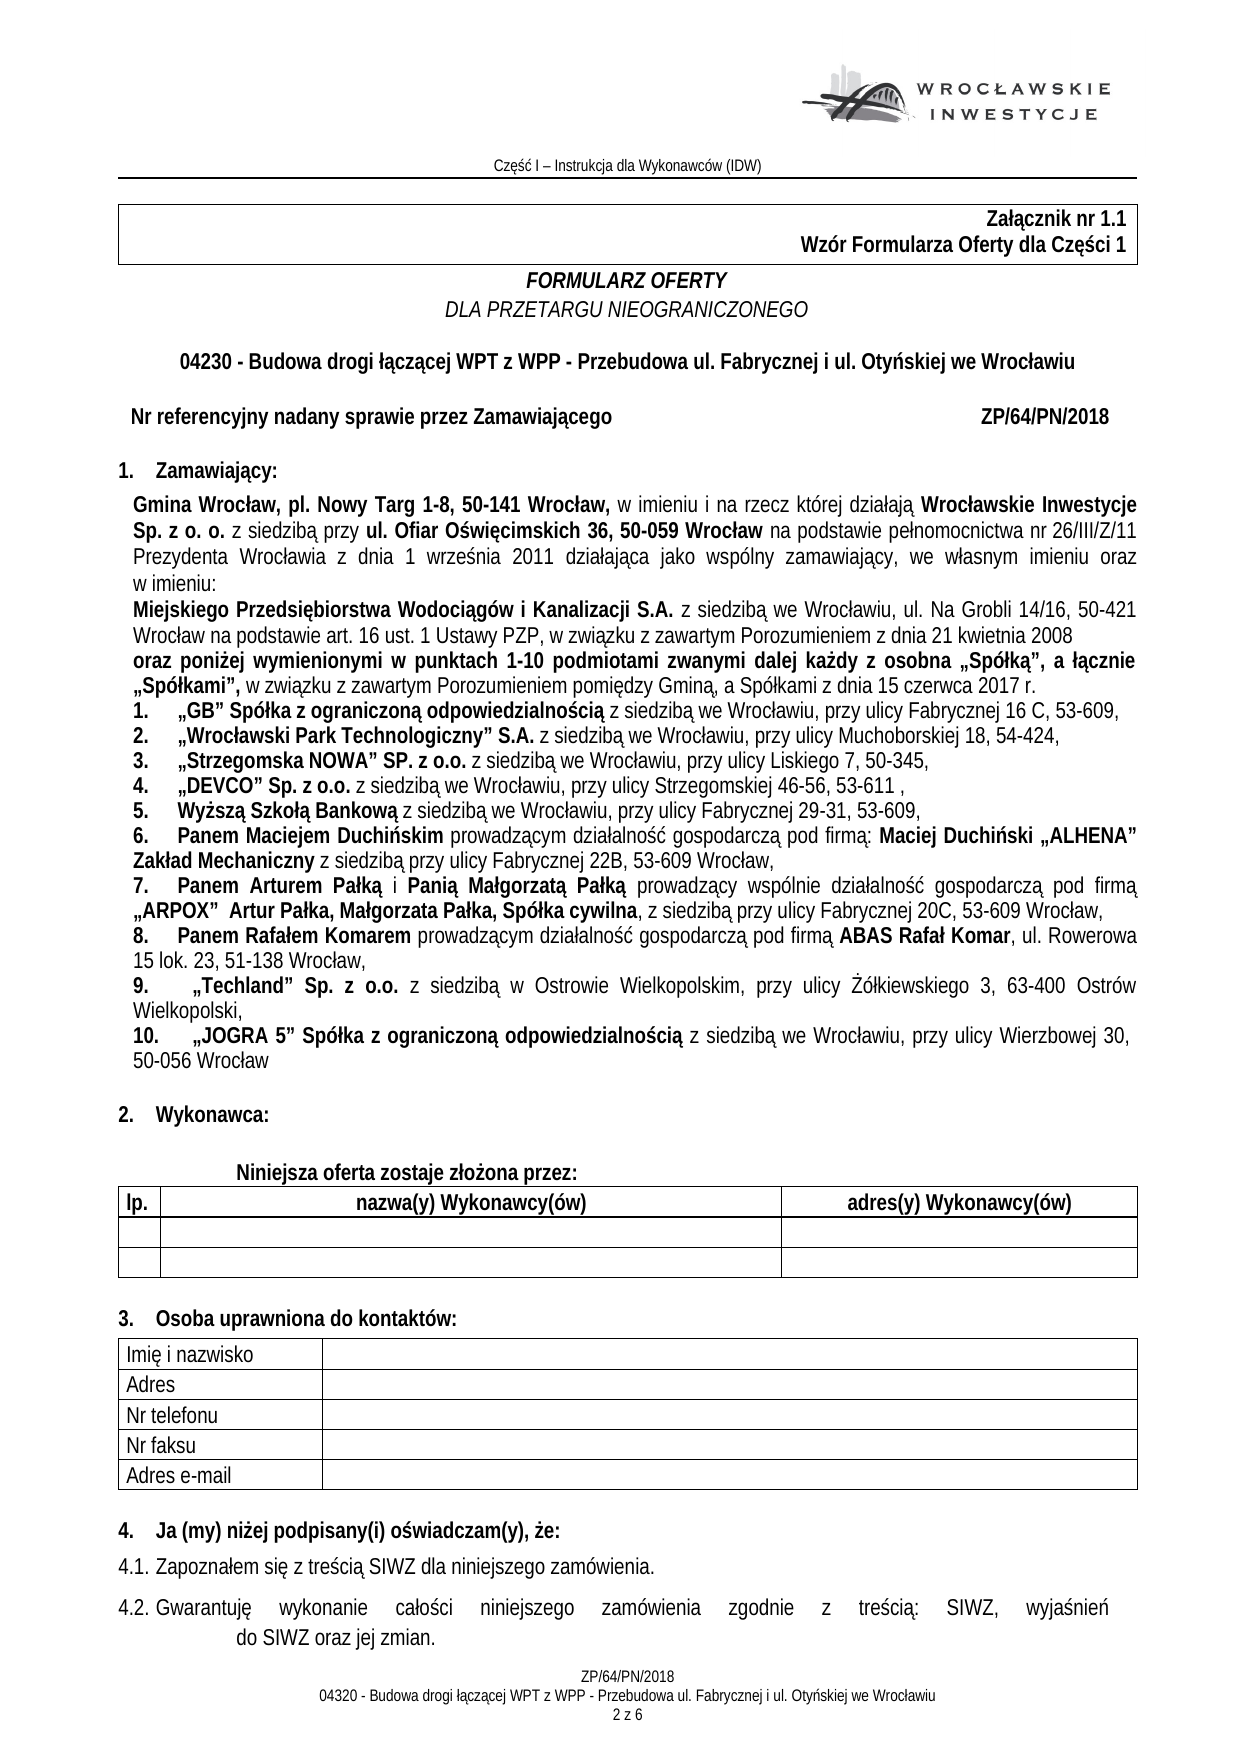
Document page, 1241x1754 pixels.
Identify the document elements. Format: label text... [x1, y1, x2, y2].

list Wykonawca: [118, 1099, 1137, 1128]
table_header Załącznik nr 1.1 Wzór Formularza Oferty dla Części 1 [119, 205, 1137, 264]
list „GB” Spółka z ograniczoną odpowiedzialnością z siedzibą we Wrocławiu, przy ulicy Fabrycznej 16 C, 53-609, [133, 699, 1137, 724]
table_header nazwa(y) Wykonawcy(ów) [161, 1187, 781, 1216]
table_header ZP/64/PN/2018 [843, 401, 1117, 430]
list Wyższą Szkołą Bankową z siedzibą we Wrocławiu, przy ulicy Fabrycznej 29-31, 53-609, [133, 799, 1137, 824]
table_cell [161, 1248, 781, 1277]
table_cell [323, 1370, 1137, 1399]
list Panem Maciejem Duchińskim prowadzącym działalność gospodarczą pod firmą: Maciej Duchiński „ALHENA” Zakład Mechaniczny z siedzibą przy ulicy Fabrycznej 22B, 53-609 Wrocław, [133, 824, 1137, 874]
table_cell Nr faksu [119, 1430, 322, 1459]
table_header adres(y) Wykonawcy(ów) [782, 1187, 1137, 1216]
table_cell Nr telefonu [119, 1400, 322, 1429]
table_cell [119, 1218, 160, 1247]
table_cell Adres e-mail [119, 1460, 322, 1489]
table_cell [323, 1460, 1137, 1489]
table_header Imię i nazwisko [119, 1339, 322, 1368]
list „Techland” Sp. z o.o. z siedzibą w Ostrowie Wielkopolskim, przy ulicy Żółkiewskiego 3, 63-400 Ostrów Wielkopolski, [133, 974, 1137, 1024]
list „Wrocławski Park Technologiczny” S.A. z siedzibą we Wrocławiu, przy ulicy Muchoborskiej 18, 54-424, [133, 724, 1137, 749]
text oraz poniżej wymienionymi w punktach 1-10 podmiotami zwanymi dalej każdy z osobna „Spółką”, a łącznie „Spółkami”, w związku z zawartym Porozumieniem pomiędzy Gminą, a Spółkami z dnia 15 czerwca 2017 r. [133, 649, 1137, 699]
list Panem Rafałem Komarem prowadzącym działalność gospodarczą pod firmą ABAS Rafał Komar, ul. Rowerowa 15 lok. 23, 51-138 Wrocław, [133, 924, 1137, 974]
table_cell [323, 1430, 1137, 1459]
list Osoba uprawniona do kontaktów: [118, 1303, 1137, 1332]
table_cell [119, 1248, 160, 1277]
table_cell [782, 1248, 1137, 1277]
table_cell [323, 1400, 1137, 1429]
text Niniejsza oferta zostaje złożona przez: [236, 1157, 1137, 1186]
subtitle FORMULARZ OFERTY [118, 265, 1137, 294]
subtitle DLA PRZETARGU NIEOGRANICZONEGO [118, 294, 1137, 323]
list Gwarantuję wykonanie całości niniejszego zamówienia zgodnie z treścią: SIWZ, wyjaśnień do SIWZ oraz jej zmian. [118, 1592, 1137, 1651]
picture [767, 29, 1146, 157]
list „JOGRA 5” Spółka z ograniczoną odpowiedzialnością z siedzibą we Wrocławiu, przy ulicy Wierzbowej 30, 50-056 Wrocław [133, 1024, 1137, 1074]
table_header Nr referencyjny nadany sprawie przez Zamawiającego [118, 401, 842, 430]
list „DEVCO” Sp. z o.o. z siedzibą we Wrocławiu, przy ulicy Strzegomskiej 46-56, 53-611 , [133, 774, 1137, 799]
list Panem Arturem Pałką i Panią Małgorzatą Pałką prowadzący wspólnie działalność gospodarczą pod firmą „ARPOX” Artur Pałka, Małgorzata Pałka, Spółka cywilna, z siedzibą przy ulicy Fabrycznej 20C, 53-609 Wrocław, [133, 874, 1137, 924]
list Miejskiego Przedsiębiorstwa Wodociągów i Kanalizacji S.A. z siedzibą we Wrocławiu, ul. Na Grobli 14/16, 50-421 Wrocław na podstawie art. 16 ust. 1 Ustawy PZP, w związku z zawartym Porozumieniem z dnia 21 kwietnia 2008 [133, 596, 1137, 649]
text 04230 - Budowa drogi łączącej WPT z WPP - Przebudowa ul. Fabrycznej i ul. Otyńskiej we Wrocławiu [118, 348, 1137, 374]
list Ja (my) niżej podpisany(i) oświadczam(y), że: [118, 1515, 1137, 1544]
list Zapoznałem się z treścią SIWZ dla niniejszego zamówienia. [118, 1551, 1137, 1580]
table_cell [161, 1218, 781, 1247]
list Gmina Wrocław, pl. Nowy Targ 1-8, 50-141 Wrocław, w imieniu i na rzecz której działają Wrocławskie Inwestycje Sp. z o. o. z siedzibą przy ul. Ofiar Oświęcimskich 36, 50-059 Wrocław na podstawie pełnomocnictwa nr 26/III/Z/11 Prezydenta Wrocławia z dnia 1 września 2011 działająca jako wspólny zamawiający, we własnym imieniu oraz w imieniu: [133, 491, 1137, 596]
list Zamawiający: [118, 455, 1137, 484]
table_header [323, 1339, 1137, 1368]
list „Strzegomska NOWA” SP. z o.o. z siedzibą we Wrocławiu, przy ulicy Liskiego 7, 50-345, [133, 749, 1137, 774]
table_cell Adres [119, 1370, 322, 1399]
table_header lp. [119, 1187, 160, 1216]
table_cell [782, 1218, 1137, 1247]
